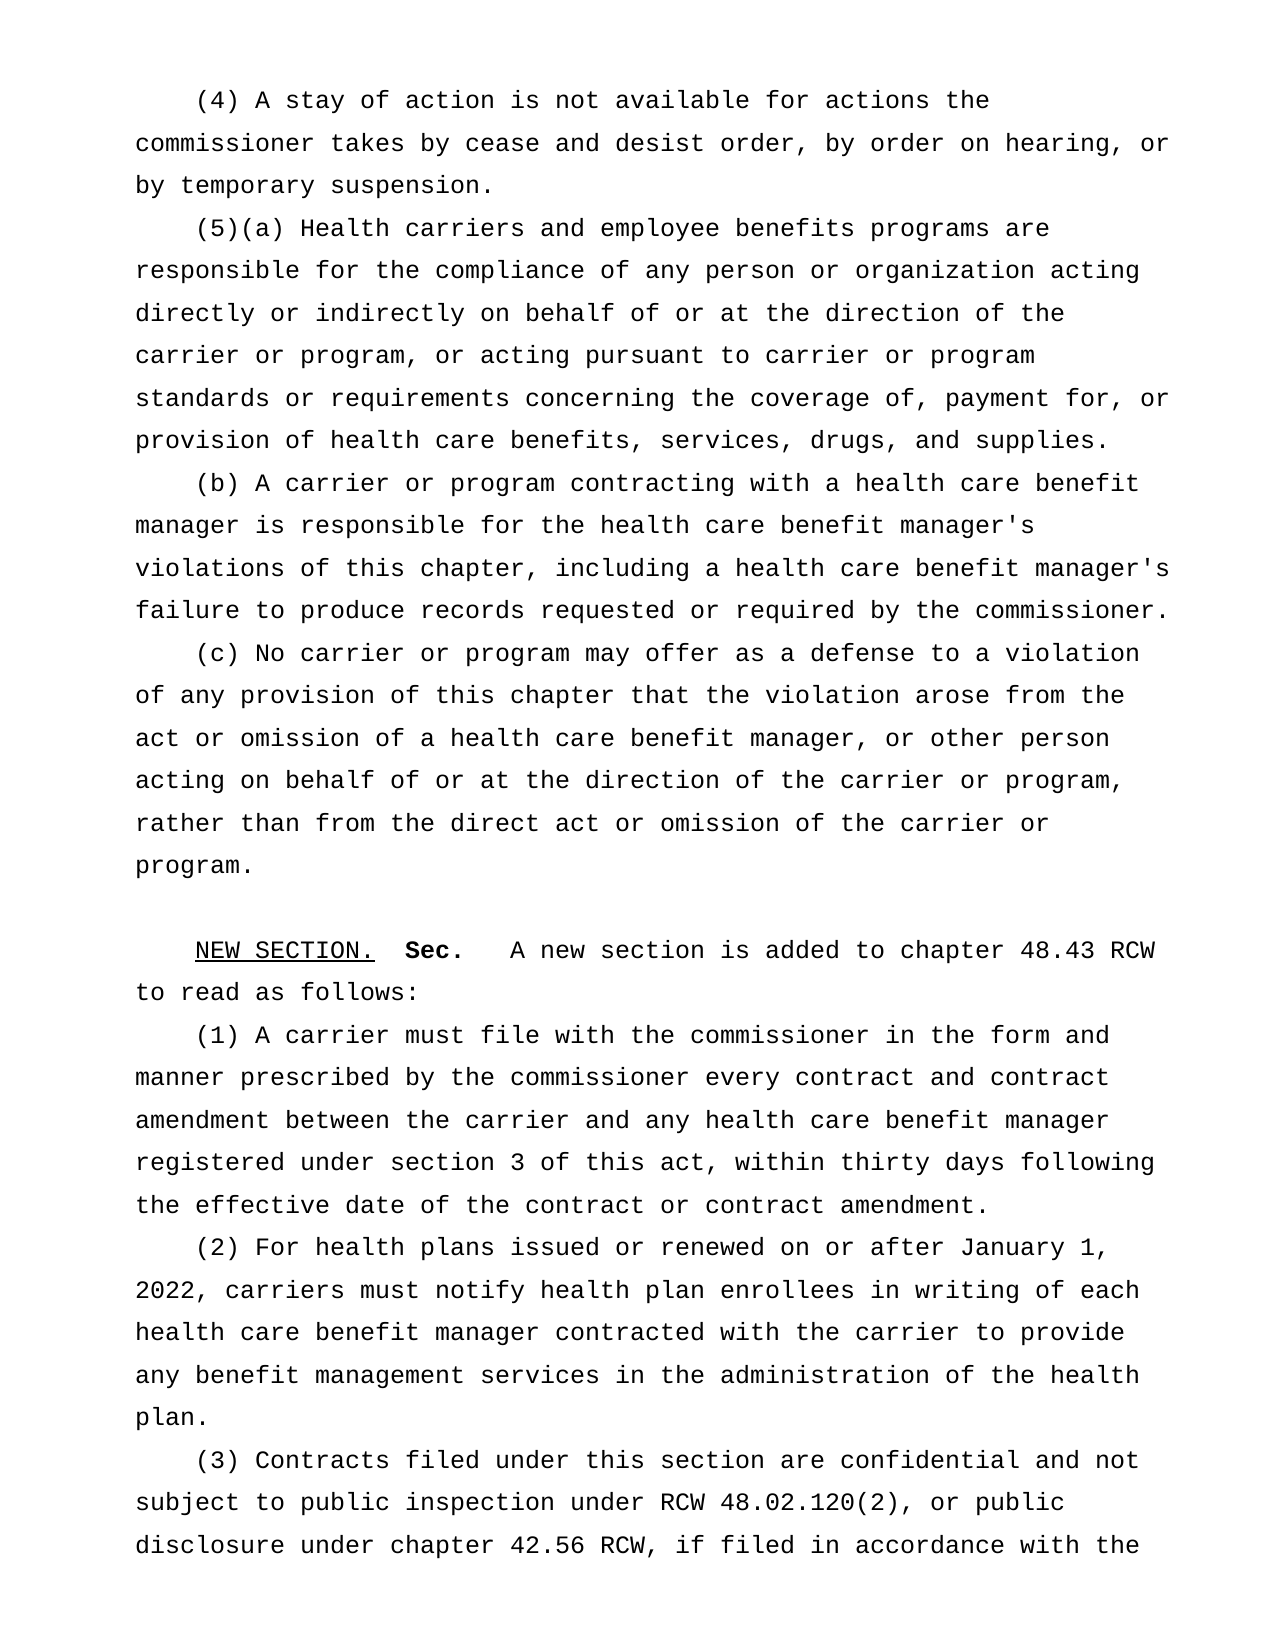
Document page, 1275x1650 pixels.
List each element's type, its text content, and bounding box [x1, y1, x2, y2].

text (2) For health plans issued or renewed on or after January 1, 2022, carriers must notify health plan enrollees in writing of each health care benefit manager contracted with the carrier to provide any benefit management services in the administration of the health plan. [135, 1222, 1170, 1434]
text NEW SECTION. Sec. A new section is added to chapter 48.43 RCW to read as follows: [135, 924, 1170, 1009]
text (1) A carrier must file with the commissioner in the form and manner prescribed by the commissioner every contract and contract amendment between the carrier and any health care benefit manager registered under section 3 of this act, within thirty days following the effective date of the contract or contract amendment. [135, 1009, 1170, 1222]
text (c) No carrier or program may offer as a defense to a violation of any provision of this chapter that the violation arose from the act or omission of a health care benefit manager, or other person acting on behalf of or at the direction of the carrier or program, rather than from the direct act or omission of the carrier or program. [135, 627, 1170, 882]
text (4) A stay of action is not available for actions the commissioner takes by cease and desist order, by order on hearing, or by temporary suspension. [135, 75, 1170, 202]
text (b) A carrier or program contracting with a health care benefit manager is responsible for the health care benefit manager's violations of this chapter, including a health care benefit manager's failure to produce records requested or required by the commissioner. [135, 457, 1170, 627]
text (5)(a) Health carriers and employee benefits programs are responsible for the compliance of any person or organization acting directly or indirectly on behalf of or at the direction of the carrier or program, or acting pursuant to carrier or program standards or requirements concerning the coverage of, payment for, or provision of health care benefits, services, drugs, and supplies. [135, 202, 1170, 457]
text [135, 1434, 1170, 1562]
